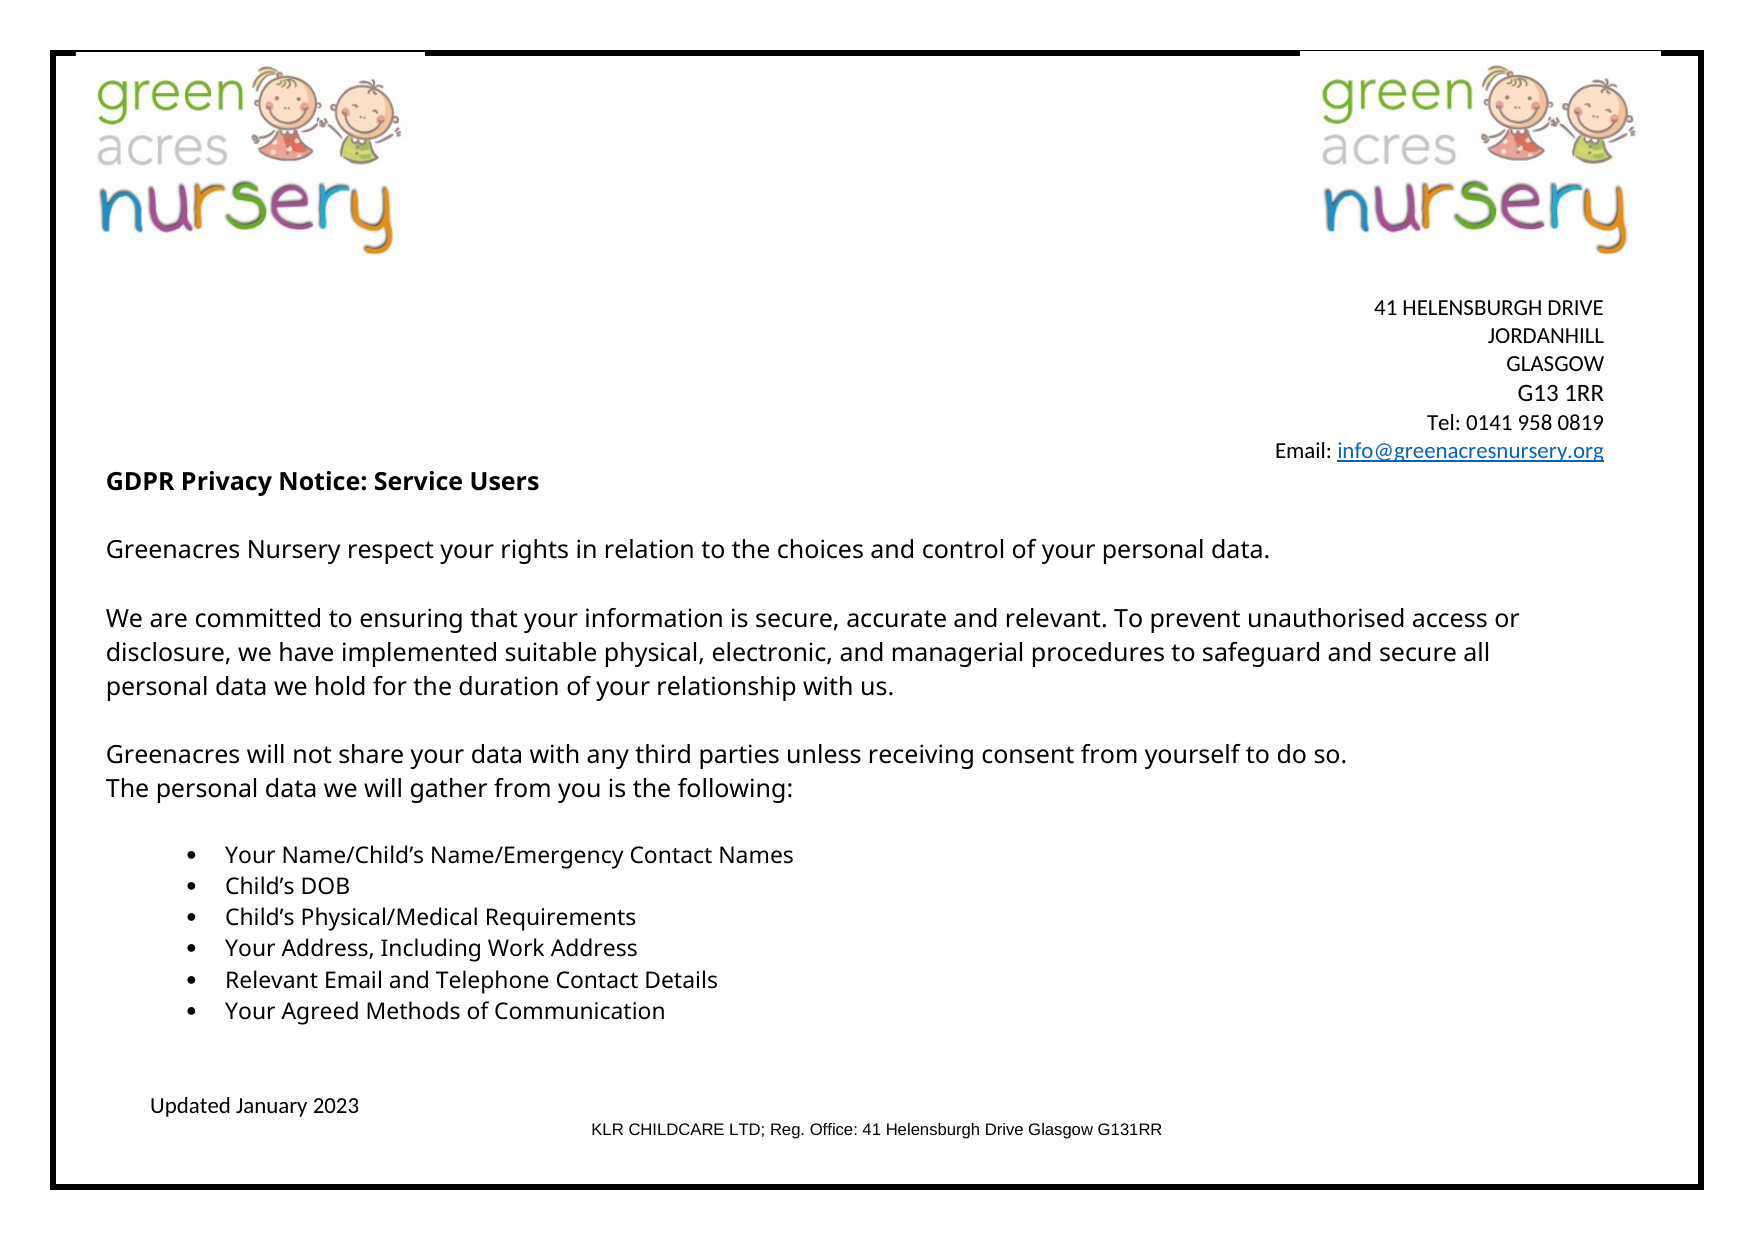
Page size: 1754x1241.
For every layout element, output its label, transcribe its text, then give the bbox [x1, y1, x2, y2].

text GLASGOW [187, 349, 1604, 377]
list Your Agreed Methods of Communication [187, 995, 1604, 1026]
text The personal data we will gather from you is the following: [106, 771, 1604, 804]
list Relevant Email and Telephone Contact Details [187, 964, 1604, 995]
text Email: info@greenacresnursery.org [187, 436, 1604, 464]
text Tel: 0141 958 0819 [187, 408, 1604, 436]
list Child’s DOB [187, 870, 1604, 901]
subtitle G13 1RR [187, 377, 1604, 408]
list Your Name/Child’s Name/Emergency Contact Names [187, 839, 1604, 870]
text We are committed to ensuring that your information is secure, accurate and relevant. To prevent unauthorised access or disclosure, we have implemented suitable physical, electronic, and managerial procedures to safeguard and secure all [106, 600, 1604, 668]
text Greenacres Nursery respect your rights in relation to the choices and control of your personal data. [106, 532, 1604, 566]
list Child’s Physical/Medical Requirements [187, 901, 1604, 932]
text Greenacres will not share your data with any third parties unless receiving consent from yourself to do so. [106, 736, 1604, 771]
list Your Address, Including Work Address [187, 932, 1604, 964]
text personal data we hold for the duration of your relationship with us. [106, 668, 1604, 702]
text GDPR Privacy Notice: Service Users [106, 464, 1604, 498]
picture [1300, 51, 1661, 277]
text JORDANHILL [187, 321, 1604, 349]
picture [75, 52, 425, 277]
text 41 HELENSBURGH DRIVE [187, 293, 1604, 321]
